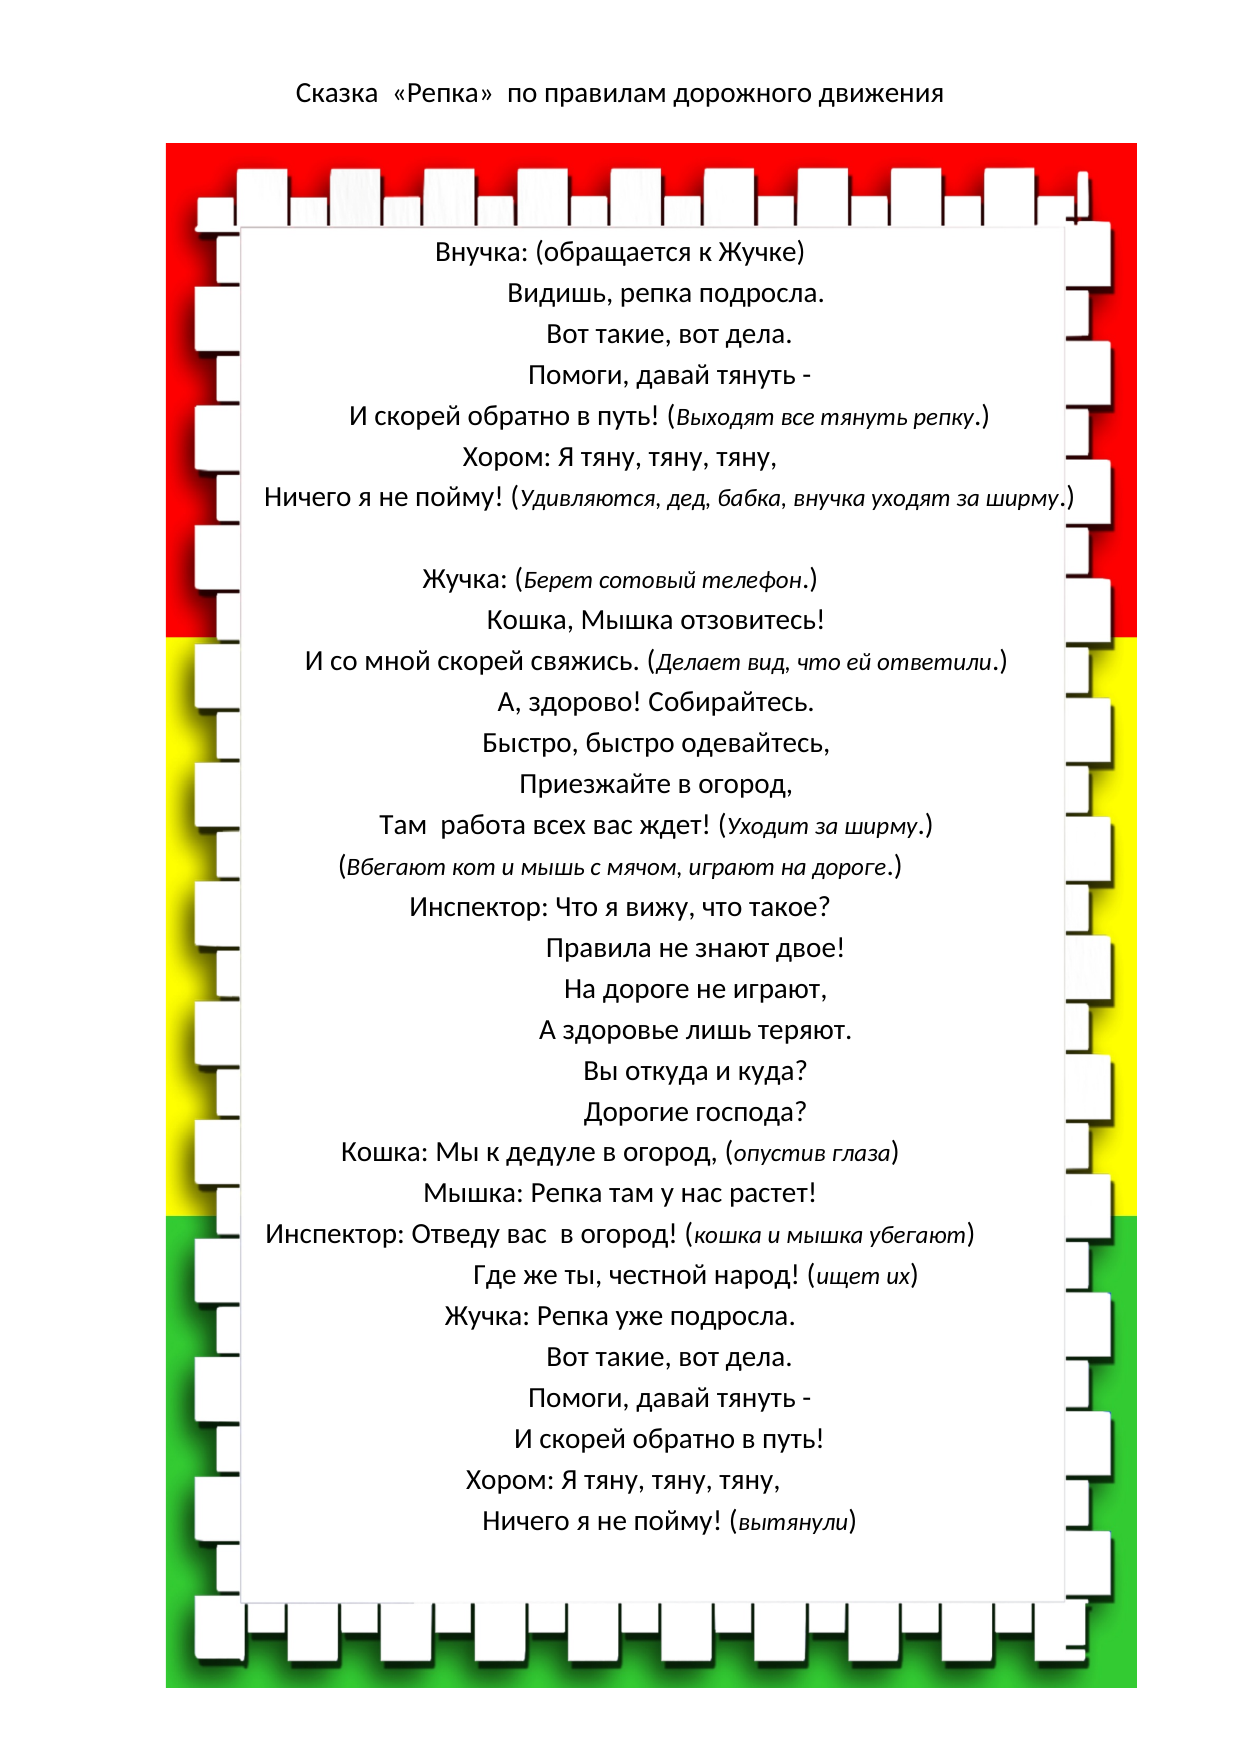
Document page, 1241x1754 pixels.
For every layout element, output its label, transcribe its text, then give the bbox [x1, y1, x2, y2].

picture [165, 143, 1137, 233]
picture [165, 1570, 1137, 1688]
text Внучка: (обращается к Жучке) Видишь, репка подросла. Вот такие, вот дела. Помоги, давай тянуть - И скорей обратно в путь! (Выходят все тянуть репку.) Хором: Я тяну, тяну, тяну, Ничего я не пойму! (Удивляются, дед, бабка, внучка уходят за ширму.) Жучка: (Берет сотовый телефон.) Кошка, Мышка отзовитесь! И со мной скорей свяжись. (Делает вид, что ей ответили.) А, здорово! Собирайтесь. Быстро, быстро одевайтесь, Приезжайте в огород, Там работа всех вас ждет! (Уходит за ширму.) (Вбегают кот и мышь с мячом, играют на дороге.) Инспектор: Что я вижу, что такое? Правила не знают двое! На дороге не играют, А здоровье лишь теряют. Вы откуда и куда? Дорогие господа? Кошка: Мы к дедуле в огород, (опустив глаза) Мышка: Репка там у нас растет! Инспектор: Отведу вас в огород! (кошка и мышка убегают) Где же ты, честной народ! (ищет их) Жучка: Репка уже подросла. Вот такие, вот дела. Помоги, давай тянуть - И скорей обратно в путь! Хором: Я тяну, тяну, тяну, Ничего я не пойму! (вытянули) [89, 233, 1152, 1570]
